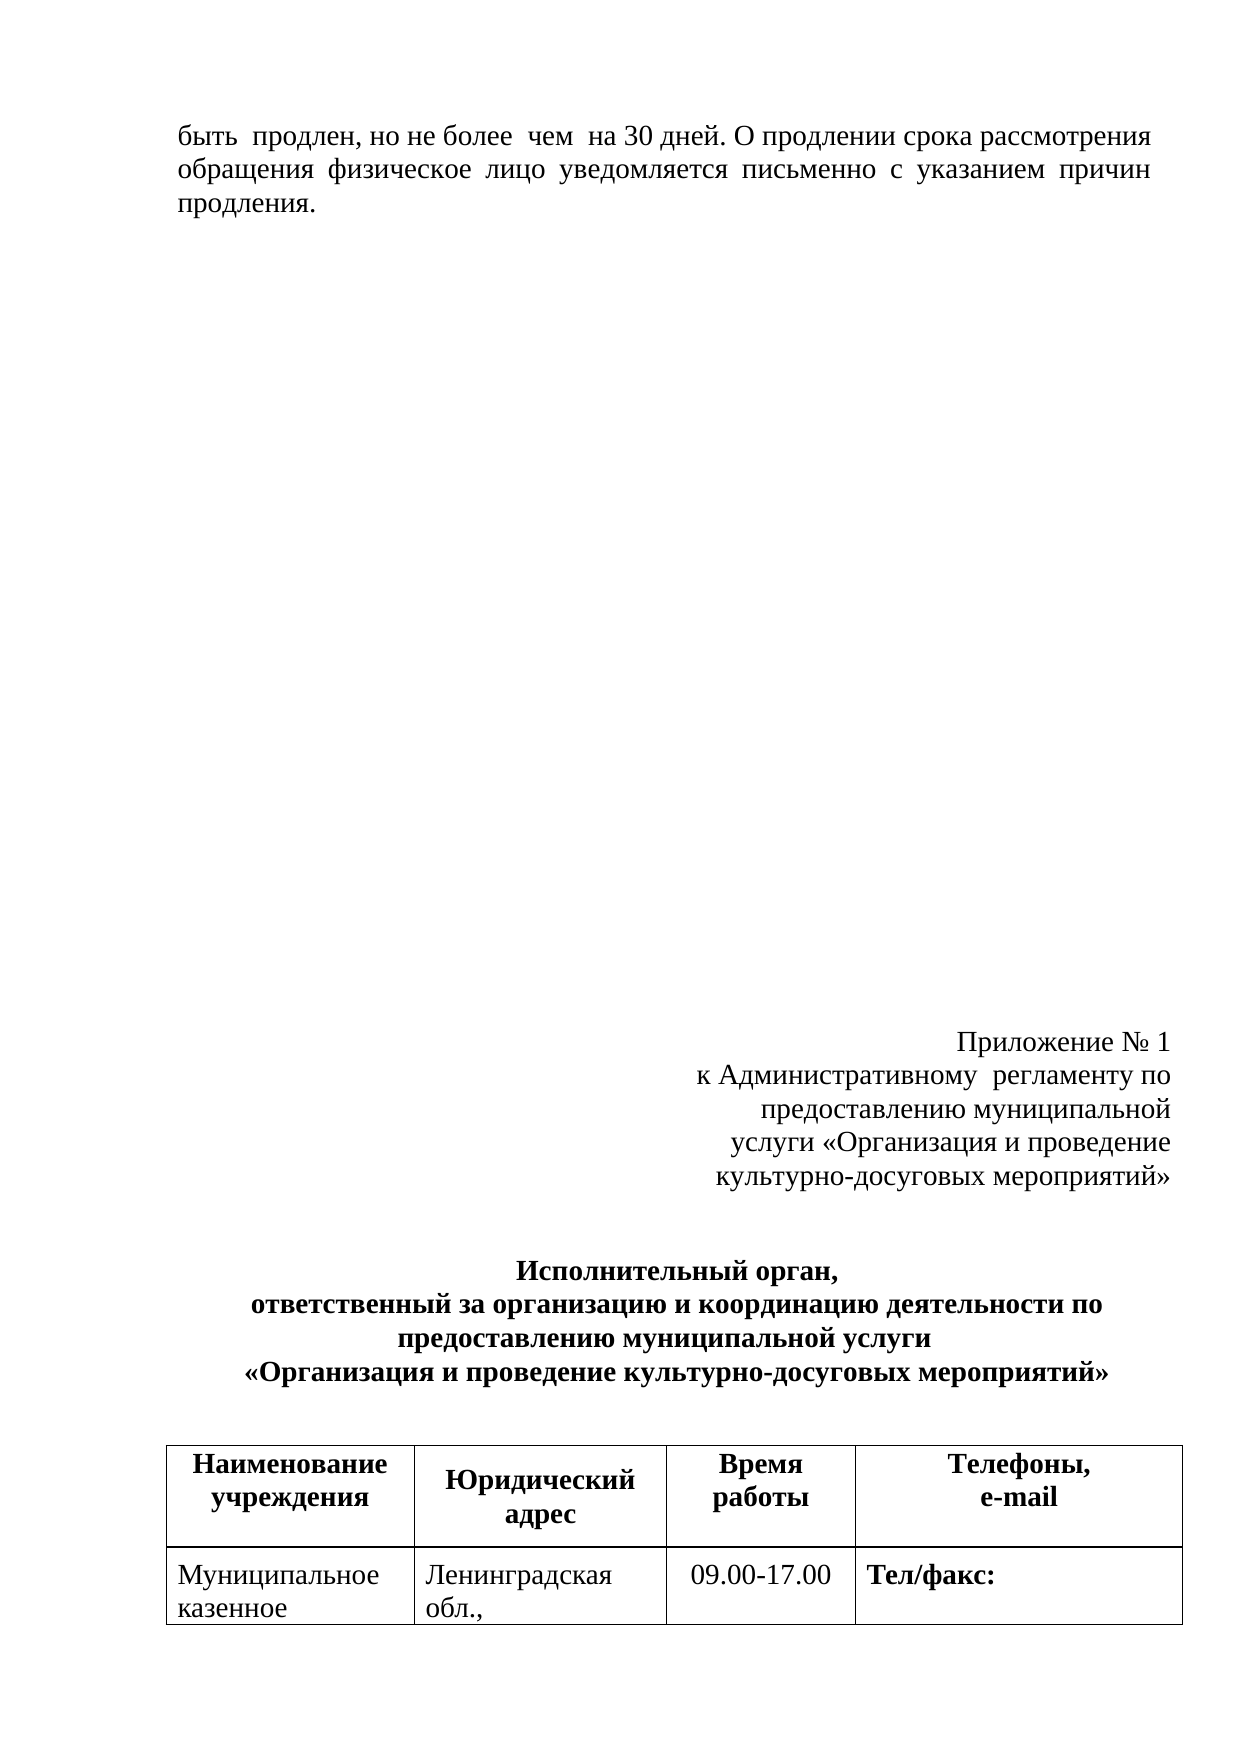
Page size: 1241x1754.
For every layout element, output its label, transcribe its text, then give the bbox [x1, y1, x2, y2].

text Исполнительный орган, [177, 1253, 1152, 1287]
table_header Время работы [667, 1446, 855, 1546]
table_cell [167, 1548, 414, 1624]
table_header Телефоны, e-mail [856, 1446, 1182, 1546]
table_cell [415, 1548, 666, 1624]
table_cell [856, 1548, 1182, 1624]
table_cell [667, 1548, 855, 1624]
table_header Наименование учреждения [167, 1446, 414, 1546]
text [177, 118, 1152, 219]
table_header Юридический адрес [415, 1446, 666, 1546]
text к Административному регламенту по предоставлению муниципальной услуги «Организация и проведение культурно-досуговых мероприятий» [683, 1057, 1171, 1191]
text ответственный за организацию и координацию деятельности по предоставлению муниципальной услуги [177, 1287, 1152, 1354]
text «Организация и проведение культурно-досуговых мероприятий» [177, 1354, 1152, 1387]
text Приложение № 1 [177, 1024, 1171, 1057]
